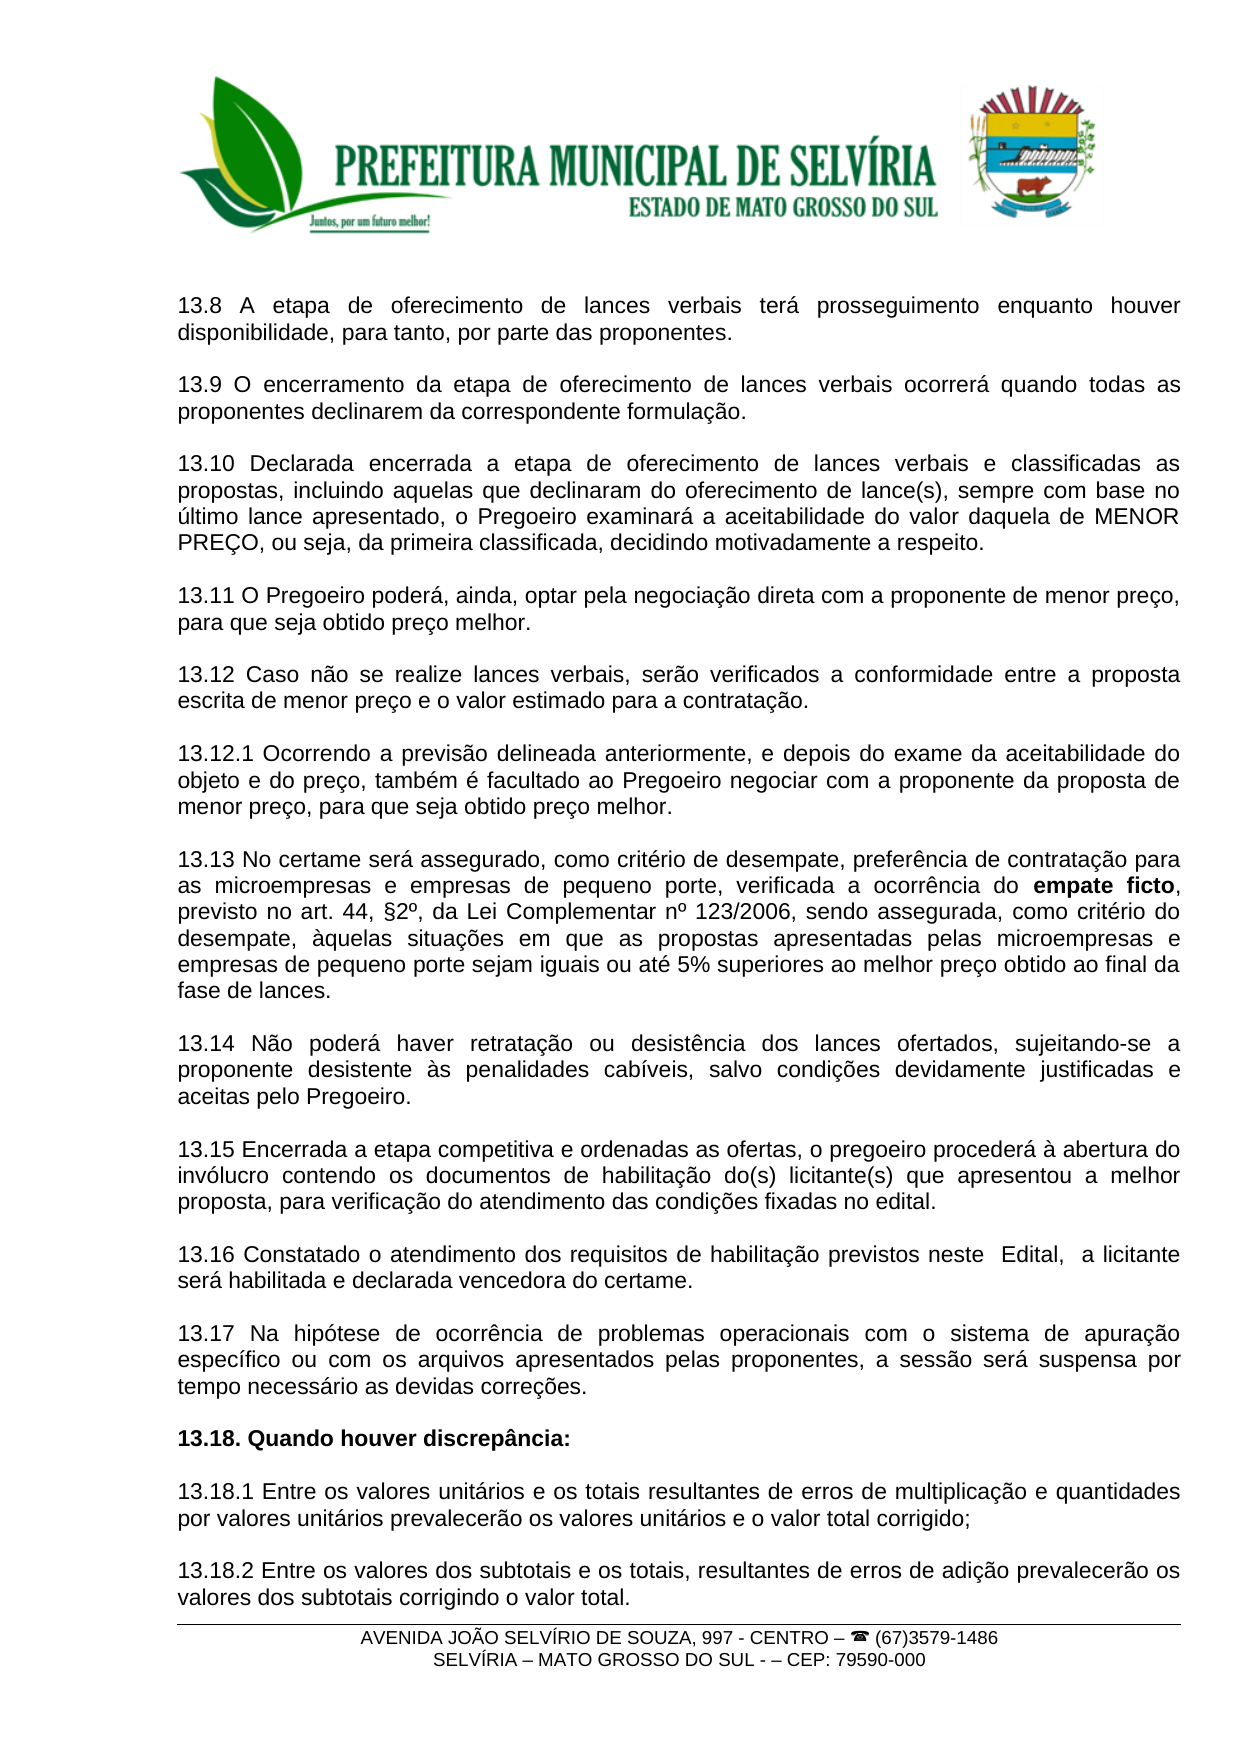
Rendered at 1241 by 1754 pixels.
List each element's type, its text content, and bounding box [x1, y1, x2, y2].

text 13.15 Encerrada a etapa competitiva e ordenadas as ofertas, o pregoeiro procederá à abertura do invólucro contendo os documentos de habilitação do(s) licitante(s) que apresentou a melhor proposta, para verificação do atendimento das condições fixadas no edital. [177, 1136, 1181, 1214]
text 13.14 Não poderá haver retratação ou desistência dos lances ofertados, sujeitando-se a proponente desistente às penalidades cabíveis, salvo condições devidamente justificadas e aceitas pelo Pregoeiro. [177, 1030, 1181, 1109]
text 13.18. Quando houver discrepância: [177, 1425, 1181, 1452]
text 13.11 O Pregoeiro poderá, ainda, optar pela negociação direta com a proponente de menor preço, para que seja obtido preço melhor. [177, 582, 1181, 635]
text 13.16 Constatado o atendimento dos requisitos de habilitação previstos neste Edital, a licitante será habilitada e declarada vencedora do certame. [177, 1241, 1181, 1294]
text 13.17 Na hipótese de ocorrência de problemas operacionais com o sistema de apuração específico ou com os arquivos apresentados pelas proponentes, a sessão será suspensa por tempo necessário as devidas correções. [177, 1320, 1181, 1399]
text 13.18.1 Entre os valores unitários e os totais resultantes de erros de multiplicação e quantidades por valores unitários prevalecerão os valores unitários e o valor total corrigido; [177, 1478, 1181, 1531]
text 13.12 Caso não se realize lances verbais, serão verificados a conformidade entre a proposta escrita de menor preço e o valor estimado para a contratação. [177, 661, 1181, 714]
text 13.10 Declarada encerrada a etapa de oferecimento de lances verbais e classificadas as propostas, incluindo aquelas que declinaram do oferecimento de lance(s), sempre com base no último lance apresentado, o Pregoeiro examinará a aceitabilidade do valor daquela de MENOR PREÇO, ou seja, da primeira classificada, decidindo motivadamente a respeito. [177, 450, 1181, 556]
text 13.9 O encerramento da etapa de oferecimento de lances verbais ocorrerá quando todas as proponentes declinarem da correspondente formulação. [177, 371, 1181, 424]
picture [177, 75, 1122, 257]
text 13.12.1 Ocorrendo a previsão delineada anteriormente, e depois do exame da aceitabilidade do objeto e do preço, também é facultado ao Pregoeiro negociar com a proponente da proposta de menor preço, para que seja obtido preço melhor. [177, 740, 1181, 819]
text 13.8 A etapa de oferecimento de lances verbais terá prosseguimento enquanto houver disponibilidade, para tanto, por parte das proponentes. [177, 292, 1181, 345]
text 13.13 No certame será assegurado, como critério de desempate, preferência de contratação para as microempresas e empresas de pequeno porte, verificada a ocorrência do empate ficto, previsto no art. 44, §2º, da Lei Complementar nº 123/2006, sendo assegurada, como critério do desempate, àquelas situações em que as propostas apresentadas pelas microempresas e empresas de pequeno porte sejam iguais ou até 5% superiores ao melhor preço obtido ao final da fase de lances. [177, 846, 1181, 1004]
text 13.18.2 Entre os valores dos subtotais e os totais, resultantes de erros de adição prevalecerão os valores dos subtotais corrigindo o valor total. [177, 1557, 1181, 1610]
